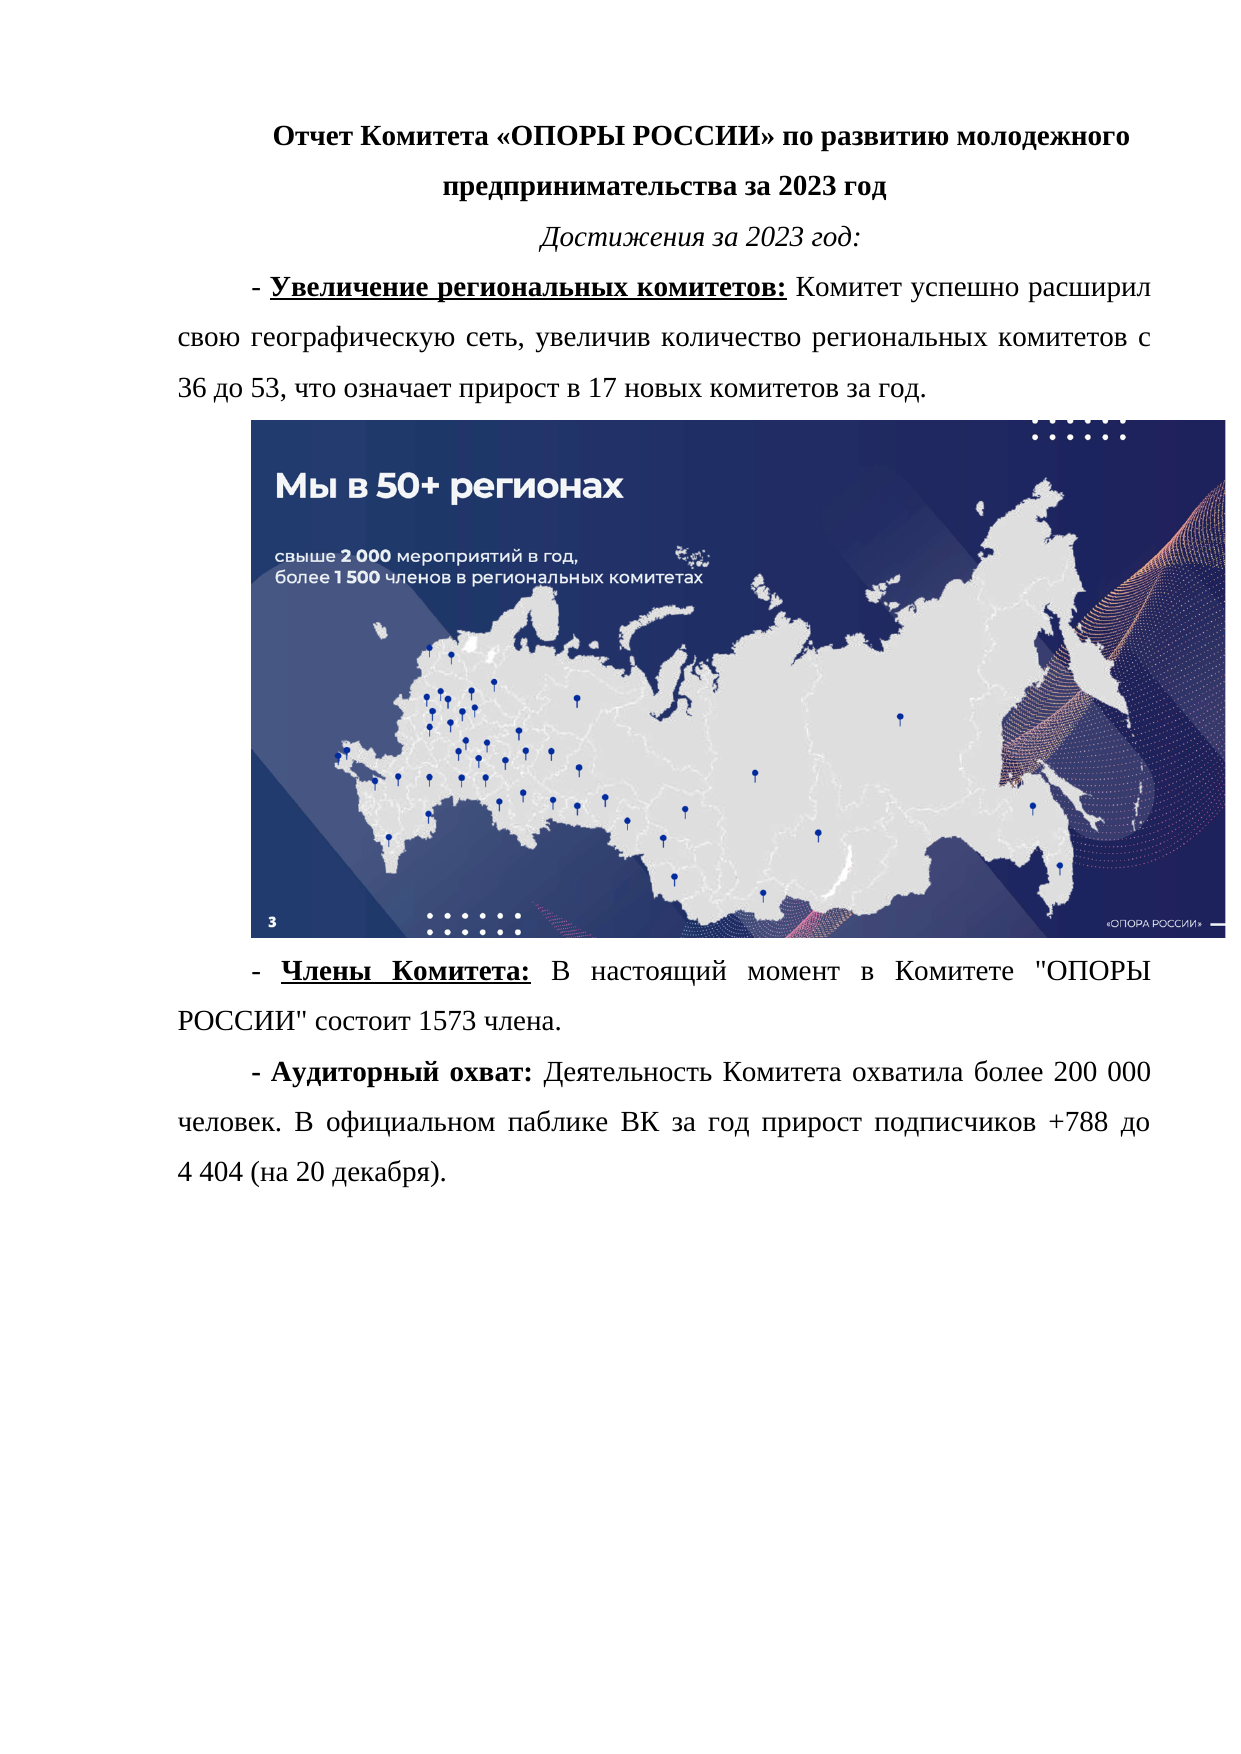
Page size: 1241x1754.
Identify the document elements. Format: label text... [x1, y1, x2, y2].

text - Увеличение региональных комитетов: Комитет успешно расширил свою географическую сеть, увеличив количество региональных комитетов с 36 до 53, что означает прирост в 17 новых комитетов за год. [177, 269, 1152, 403]
text - Члены Комитета: В настоящий момент в Комитете "ОПОРЫ РОССИИ" состоит 1573 члена. [177, 953, 1152, 1037]
text Отчет Комитета «ОПОРЫ РОССИИ» по развитию молодежного предпринимательства за 2023 год [177, 118, 1152, 202]
picture [251, 420, 1226, 938]
text - Аудиторный охват: Деятельность Комитета охватила более 200 000 человек. В официальном паблике ВК за год прирост подписчиков +788 до 4 404 (на 20 декабря). [177, 1054, 1152, 1188]
text Достижения за 2023 год: [177, 219, 1152, 252]
